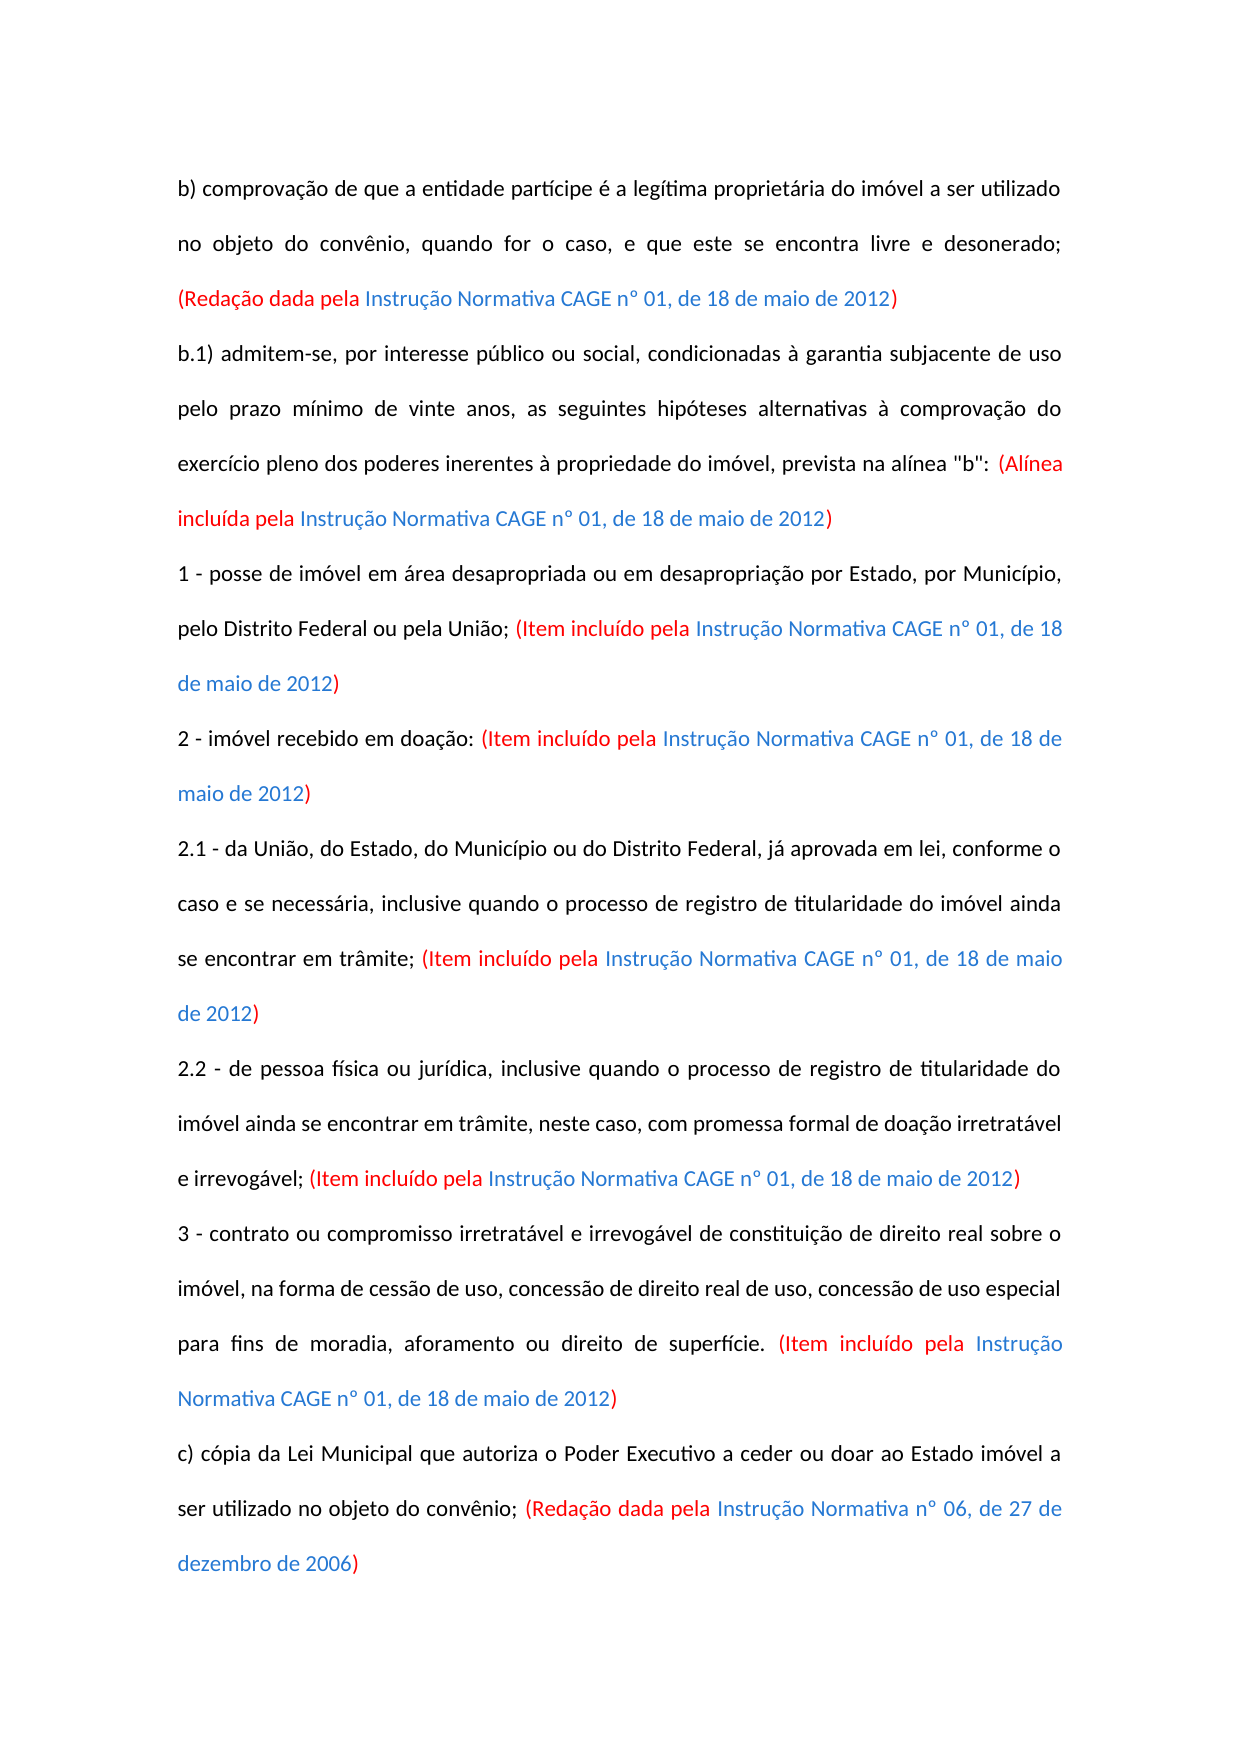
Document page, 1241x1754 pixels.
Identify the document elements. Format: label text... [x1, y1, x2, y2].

text 1 - posse de imóvel em área desapropriada ou em desapropriação por Estado, por Município, pelo Distrito Federal ou pela União; (Item incluído pela Instrução Normativa CAGE nº 01, de 18 de maio de 2012) [177, 533, 1063, 698]
text b) comprovação de que a entidade partícipe é a legítima proprietária do imóvel a ser utilizado no objeto do convênio, quando for o caso, e que este se encontra livre e desonerado; (Redação dada pela Instrução Normativa CAGE nº 01, de 18 de maio de 2012) [177, 148, 1063, 313]
text b.1) admitem-se, por interesse público ou social, condicionadas à garantia subjacente de uso pelo prazo mínimo de vinte anos, as seguintes hipóteses alternativas à comprovação do exercício pleno dos poderes inerentes à propriedade do imóvel, prevista na alínea "b": (Alínea incluída pela Instrução Normativa CAGE nº 01, de 18 de maio de 2012) [177, 313, 1063, 533]
text 2 - imóvel recebido em doação: (Item incluído pela Instrução Normativa CAGE nº 01, de 18 de maio de 2012) [177, 698, 1063, 808]
text c) cópia da Lei Municipal que autoriza o Poder Executivo a ceder ou doar ao Estado imóvel a ser utilizado no objeto do convênio; (Redação dada pela Instrução Normativa nº 06, de 27 de dezembro de 2006) [177, 1413, 1063, 1578]
text 2.1 - da União, do Estado, do Município ou do Distrito Federal, já aprovada em lei, conforme o caso e se necessária, inclusive quando o processo de registro de titularidade do imóvel ainda se encontrar em trâmite; (Item incluído pela Instrução Normativa CAGE nº 01, de 18 de maio de 2012) [177, 808, 1063, 1028]
text 3 - contrato ou compromisso irretratável e irrevogável de constituição de direito real sobre o imóvel, na forma de cessão de uso, concessão de direito real de uso, concessão de uso especial para fins de moradia, aforamento ou direito de superfície. (Item incluído pela Instrução Normativa CAGE nº 01, de 18 de maio de 2012) [177, 1193, 1063, 1413]
text 2.2 - de pessoa física ou jurídica, inclusive quando o processo de registro de titularidade do imóvel ainda se encontrar em trâmite, neste caso, com promessa formal de doação irretratável e irrevogável; (Item incluído pela Instrução Normativa CAGE nº 01, de 18 de maio de 2012) [177, 1028, 1063, 1193]
